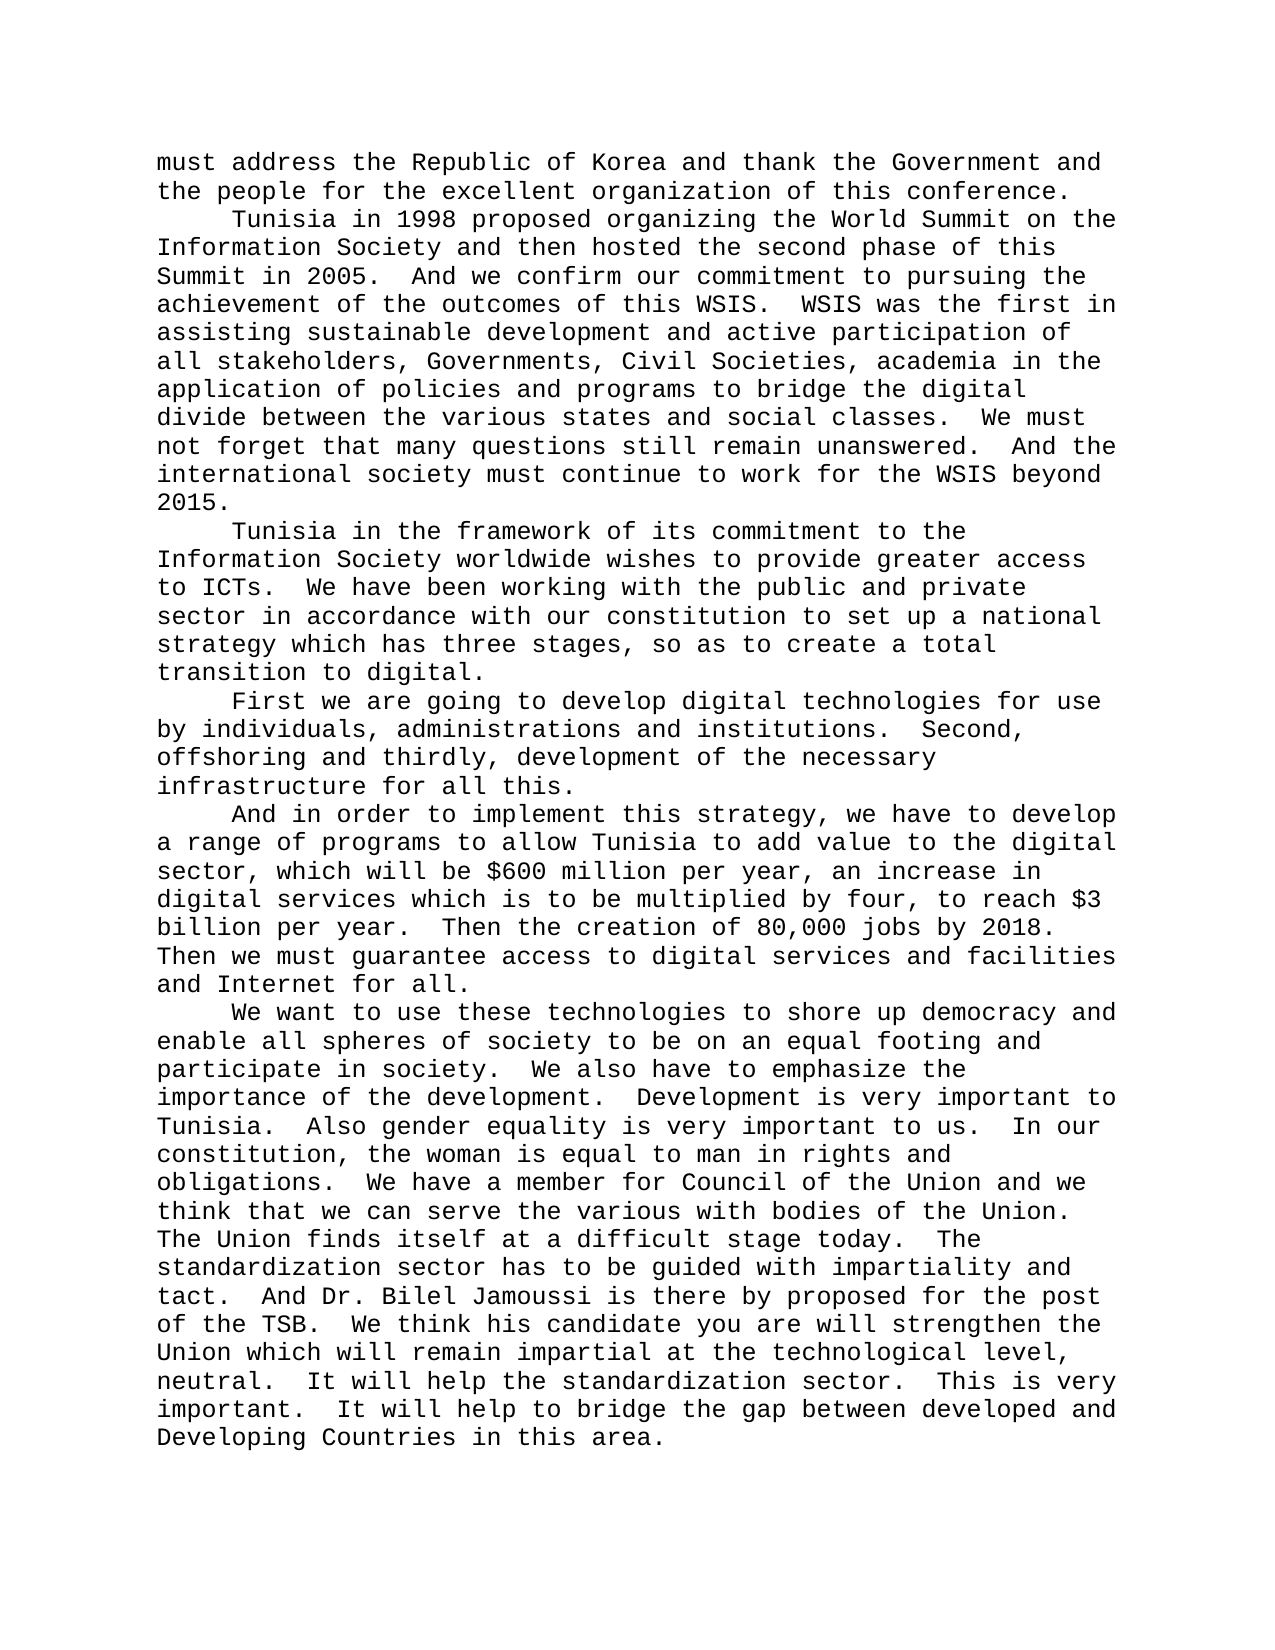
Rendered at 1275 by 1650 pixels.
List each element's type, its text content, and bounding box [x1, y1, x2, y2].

text Tunisia in 1998 proposed organizing the World Summit on the Information Society and then hosted the second phase of this Summit in 2005. And we confirm our commitment to pursuing the achievement of the outcomes of this WSIS. WSIS was the first in assisting sustainable development and active participation of all stakeholders, Governments, Civil Societies, academia in the application of policies and programs to bridge the digital divide between the various states and social classes. We must not forget that many questions still remain unanswered. And the international society must continue to work for the WSIS beyond 2015. [156, 207, 1118, 518]
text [156, 150, 1118, 207]
text Tunisia in the framework of its commitment to the Information Society worldwide wishes to provide greater access to ICTs. We have been working with the public and private sector in accordance with our constitution to set up a national strategy which has three stages, so as to create a total transition to digital. [156, 518, 1118, 688]
text First we are going to develop digital technologies for use by individuals, administrations and institutions. Second, offshoring and thirdly, development of the necessary infrastructure for all this. [156, 688, 1118, 802]
text We want to use these technologies to shore up democracy and enable all spheres of society to be on an equal footing and participate in society. We also have to emphasize the importance of the development. Development is very important to Tunisia. Also gender equality is very important to us. In our constitution, the woman is equal to man in rights and obligations. We have a member for Council of the Union and we think that we can serve the various with bodies of the Union. The Union finds itself at a difficult stage today. The standardization sector has to be guided with impartiality and tact. And Dr. Bilel Jamoussi is there by proposed for the post of the TSB. We think his candidate you are will strengthen the Union which will remain impartial at the technological level, neutral. It will help the standardization sector. This is very important. It will help to bridge the gap between developed and Developing Countries in this area. [156, 1000, 1118, 1453]
text And in order to implement this strategy, we have to develop a range of programs to allow Tunisia to add value to the digital sector, which will be $600 million per year, an increase in digital services which is to be multiplied by four, to reach $3 billion per year. Then the creation of 80,000 jobs by 2018. Then we must guarantee access to digital services and facilities and Internet for all. [156, 802, 1118, 1000]
